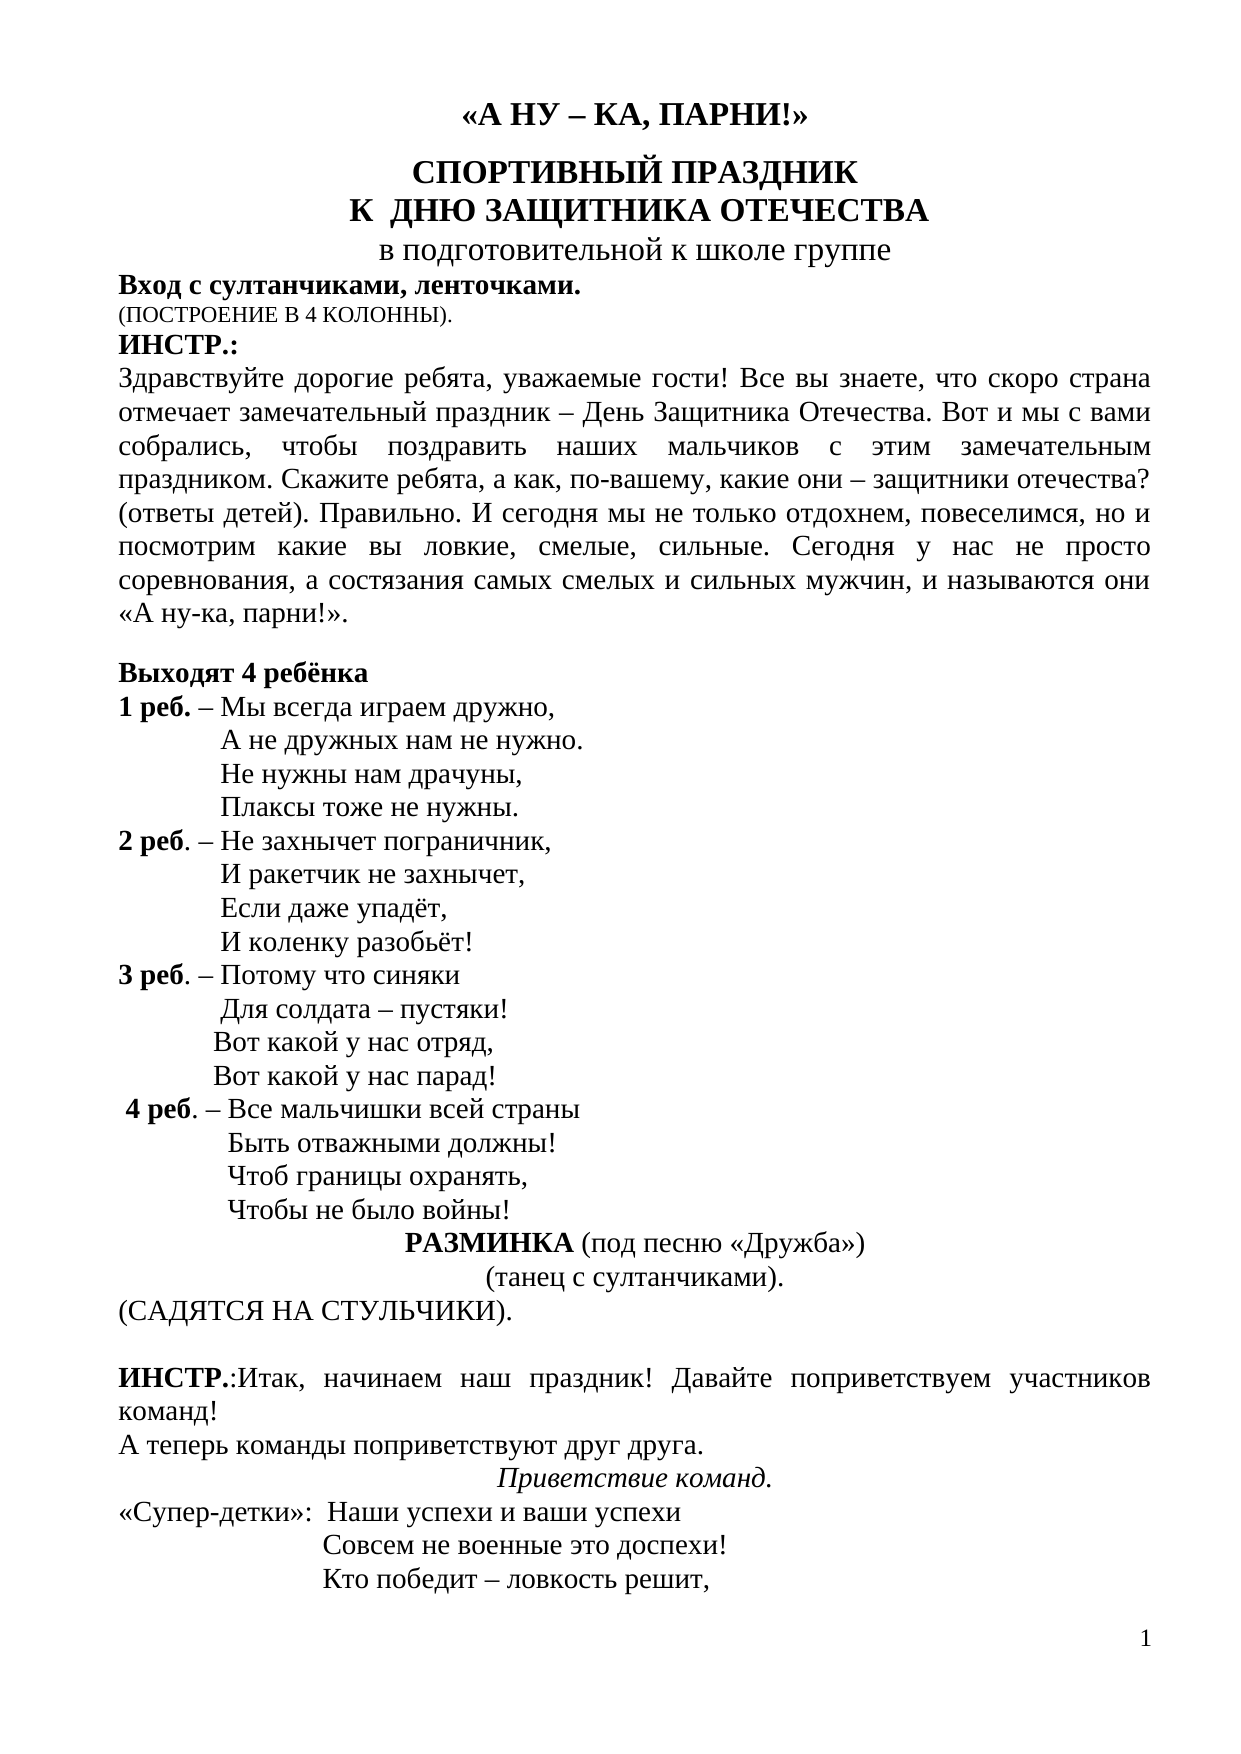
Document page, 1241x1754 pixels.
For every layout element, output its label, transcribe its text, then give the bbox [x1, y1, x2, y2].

text Совсем не военные это доспехи! [118, 1527, 1152, 1561]
text Вот какой у нас парад! [118, 1058, 1152, 1091]
text СПОРТИВНЫЙ ПРАЗДНИК [118, 152, 1152, 191]
text 2 реб. – Не захнычет пограничник, [118, 823, 1152, 857]
text (САДЯТСЯ НА СТУЛЬЧИКИ). [118, 1293, 1152, 1326]
text И ракетчик не захнычет, [118, 857, 1152, 890]
text Не нужны нам драчуны, [118, 756, 1152, 789]
text ИНСТР.: [118, 327, 1152, 361]
text в подготовительной к школе группе [118, 229, 1152, 267]
text Чтобы не было войны! [118, 1192, 1152, 1226]
text РАЗМИНКА (под песню «Дружба») [118, 1226, 1152, 1259]
text ИНСТР.:Итак, начинаем наш праздник! Давайте поприветствуем участников команд! [118, 1360, 1152, 1427]
text «А НУ – КА, ПАРНИ!» [118, 95, 1152, 133]
text Быть отважными должны! [118, 1125, 1152, 1158]
text К ДНЮ ЗАЩИТНИКА ОТЕЧЕСТВА [118, 191, 1152, 229]
text «Супер-детки»: Наши успехи и ваши успехи [118, 1494, 1152, 1527]
text Приветствие команд. [118, 1460, 1152, 1494]
text Если даже упадёт, [118, 890, 1152, 924]
text 3 реб. – Потому что синяки [118, 957, 1152, 991]
text А теперь команды поприветствуют друг друга. [118, 1427, 1152, 1460]
text Вход с султанчиками, ленточками. [118, 267, 1152, 301]
text Здравствуйте дорогие ребята, уважаемые гости! Все вы знаете, что скоро страна отмечает замечательный праздник – День Защитника Отечества. Вот и мы с вами собрались, чтобы поздравить наших мальчиков с этим замечательным праздником. Скажите ребята, а как, по-вашему, какие они – защитники отечества? (ответы детей). Правильно. И сегодня мы не только отдохнем, повеселимся, но и посмотрим какие вы ловкие, смелые, сильные. Сегодня у нас не просто соревнования, а состязания самых смелых и сильных мужчин, и называются они «А ну-ка, парни!». [118, 361, 1152, 629]
text А не дружных нам не нужно. [118, 722, 1152, 756]
text 4 реб. – Все мальчишки всей страны [118, 1091, 1152, 1125]
text Плаксы тоже не нужны. [118, 789, 1152, 823]
text И коленку разобьёт! [118, 924, 1152, 957]
text (ПОСТРОЕНИЕ В 4 КОЛОННЫ). [118, 301, 1152, 327]
text Для солдата – пустяки! [118, 991, 1152, 1024]
text (танец с султанчиками). [118, 1259, 1152, 1293]
text Чтоб границы охранять, [118, 1158, 1152, 1192]
text Кто победит – ловкость решит, [118, 1561, 1152, 1594]
text Выходят 4 ребёнка [118, 655, 1152, 689]
text Вот какой у нас отряд, [118, 1024, 1152, 1058]
text 1 реб. – Мы всегда играем дружно, [118, 689, 1152, 722]
